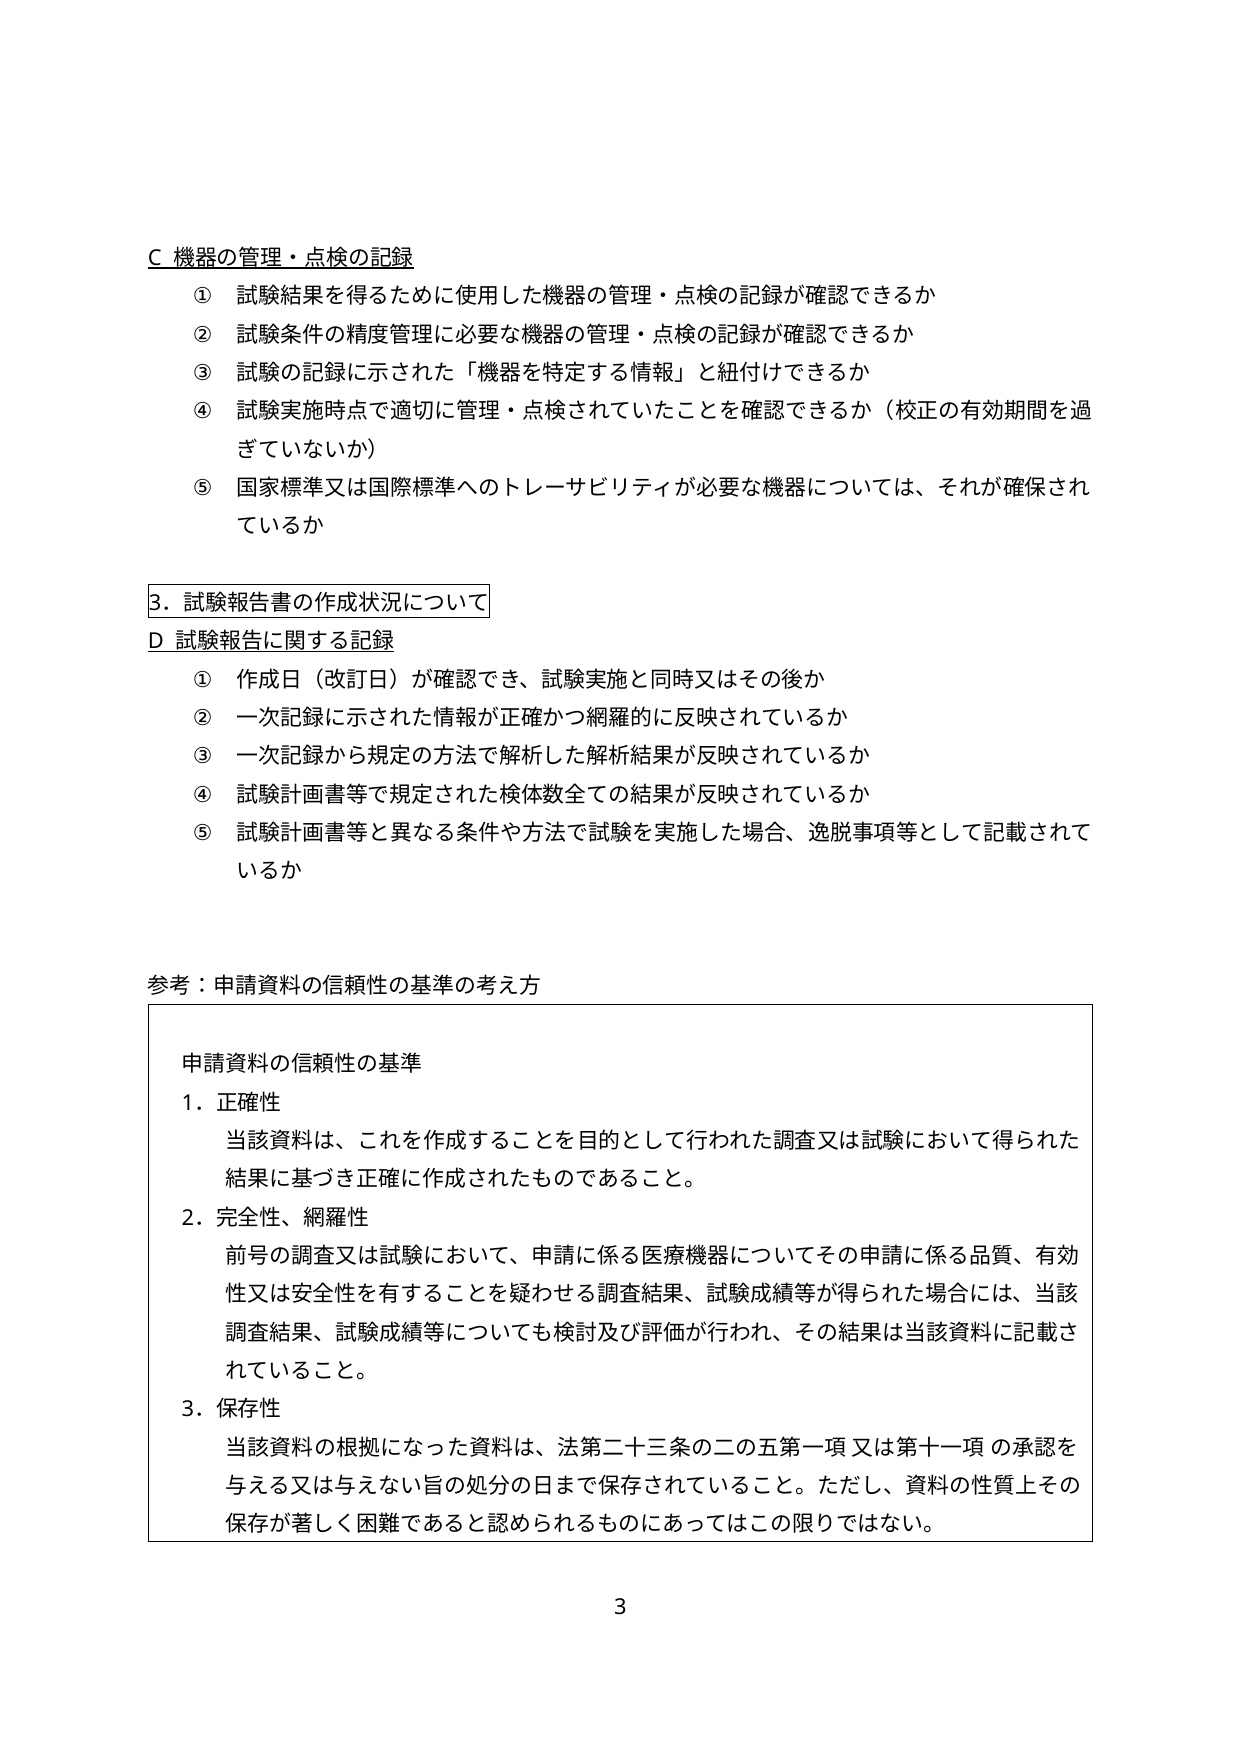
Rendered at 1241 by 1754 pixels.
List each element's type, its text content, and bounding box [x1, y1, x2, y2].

list 一次記録に示された情報が正確かつ網羅的に反映されているか [193, 697, 1092, 735]
list 一次記録から規定の方法で解析した解析結果が反映されているか [193, 735, 1092, 773]
list 国家標準又は国際標準へのトレーサビリティが必要な機器については、それが確保されているか [193, 467, 1092, 543]
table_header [149, 1005, 1092, 1541]
list 作成日（改訂日）が確認でき、試験実施と同時又はその後か [193, 658, 1092, 697]
text C 機器の管理・点検の記録 [148, 237, 1092, 275]
list 試験の記録に示された「機器を特定する情報」と紐付けできるか [193, 352, 1092, 390]
text 参考：申請資料の信頼性の基準の考え方 [148, 965, 1092, 1003]
list 試験条件の精度管理に必要な機器の管理・点検の記録が確認できるか [193, 313, 1092, 352]
list 試験計画書等と異なる条件や方法で試験を実施した場合、逸脱事項等として記載されているか [193, 812, 1092, 888]
list 試験結果を得るために使用した機器の管理・点検の記録が確認できるか [193, 275, 1092, 313]
list 試験実施時点で適切に管理・点検されていたことを確認できるか（校正の有効期間を過ぎていないか） [193, 390, 1092, 467]
list 試験計画書等で規定された検体数全ての結果が反映されているか [193, 773, 1092, 812]
text 3．試験報告書の作成状況について [148, 582, 1092, 620]
text D 試験報告に関する記録 [148, 620, 1092, 658]
